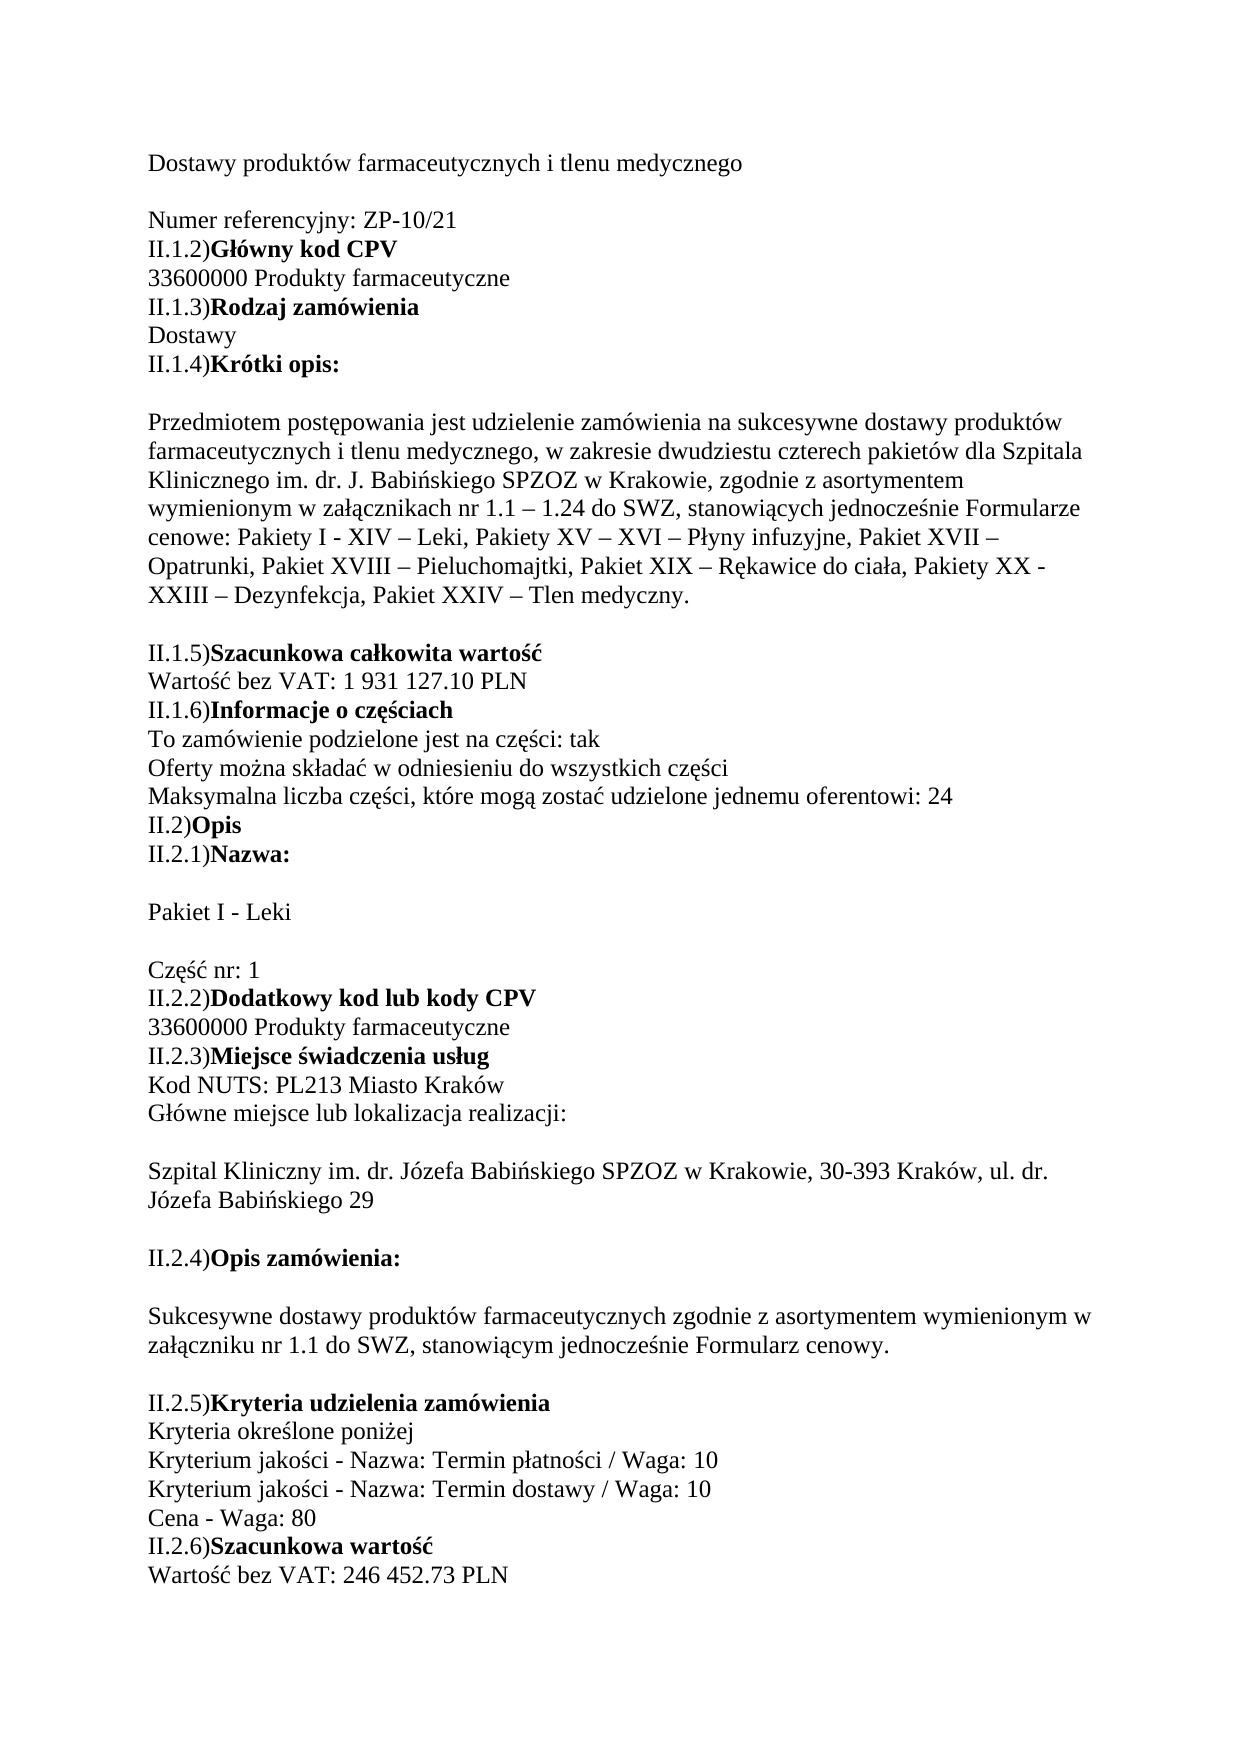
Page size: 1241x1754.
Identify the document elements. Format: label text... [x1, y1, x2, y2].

text II.2)Opis [148, 810, 1093, 839]
text Kryterium jakości - Nazwa: Termin płatności / Waga: 10 [148, 1445, 1093, 1474]
text II.1.3)Rodzaj zamówienia [148, 292, 1093, 321]
text 33600000 Produkty farmaceutyczne [148, 1012, 1093, 1041]
text II.2.2)Dodatkowy kod lub kody CPV [148, 983, 1093, 1012]
text Dostawy produktów farmaceutycznych i tlenu medycznego [148, 148, 1093, 176]
text Wartość bez VAT: 246 452.73 PLN [148, 1560, 1093, 1589]
text Wartość bez VAT: 1 931 127.10 PLN [148, 666, 1093, 695]
text II.2.4)Opis zamówienia: [148, 1243, 1093, 1272]
text II.1.6)Informacje o częściach [148, 695, 1093, 724]
text Przedmiotem postępowania jest udzielenie zamówienia na sukcesywne dostawy produktów farmaceutycznych i tlenu medycznego, w zakresie dwudziestu czterech pakietów dla Szpitala Klinicznego im. dr. J. Babińskiego SPZOZ w Krakowie, zgodnie z asortymentem wymienionym w załącznikach nr 1.1 – 1.24 do SWZ, stanowiących jednocześnie Formularze cenowe: Pakiety I - XIV – Leki, Pakiety XV – XVI – Płyny infuzyjne, Pakiet XVII – Opatrunki, Pakiet XVIII – Pieluchomajtki, Pakiet XIX – Rękawice do ciała, Pakiety XX - XXIII – Dezynfekcja, Pakiet XXIV – Tlen medyczny. [148, 407, 1093, 608]
text Pakiet I - Leki [148, 897, 1093, 926]
text Cena - Waga: 80 [148, 1503, 1093, 1531]
text Maksymalna liczba części, które mogą zostać udzielone jednemu oferentowi: 24 [148, 781, 1093, 810]
text To zamówienie podzielone jest na części: tak [148, 724, 1093, 753]
text Sukcesywne dostawy produktów farmaceutycznych zgodnie z asortymentem wymienionym w załączniku nr 1.1 do SWZ, stanowiącym jednocześnie Formularz cenowy. [148, 1301, 1093, 1358]
text Kryteria określone poniżej [148, 1416, 1093, 1445]
text Kryterium jakości - Nazwa: Termin dostawy / Waga: 10 [148, 1474, 1093, 1503]
text Szpital Kliniczny im. dr. Józefa Babińskiego SPZOZ w Krakowie, 30-393 Kraków, ul. dr. Józefa Babińskiego 29 [148, 1156, 1093, 1214]
text II.2.3)Miejsce świadczenia usług [148, 1041, 1093, 1070]
text Kod NUTS: PL213 Miasto Kraków [148, 1070, 1093, 1098]
text Oferty można składać w odniesieniu do wszystkich części [148, 753, 1093, 781]
text Część nr: 1 [148, 955, 1093, 983]
text Numer referencyjny: ZP-10/21 [148, 206, 1093, 234]
text II.1.4)Krótki opis: [148, 349, 1093, 378]
text Główne miejsce lub lokalizacja realizacji: [148, 1098, 1093, 1127]
text 33600000 Produkty farmaceutyczne [148, 263, 1093, 292]
text II.2.1)Nazwa: [148, 839, 1093, 868]
text II.2.6)Szacunkowa wartość [148, 1531, 1093, 1560]
text II.2.5)Kryteria udzielenia zamówienia [148, 1388, 1093, 1416]
text II.1.5)Szacunkowa całkowita wartość [148, 638, 1093, 666]
text II.1.2)Główny kod CPV [148, 234, 1093, 263]
text Dostawy [148, 321, 1093, 349]
